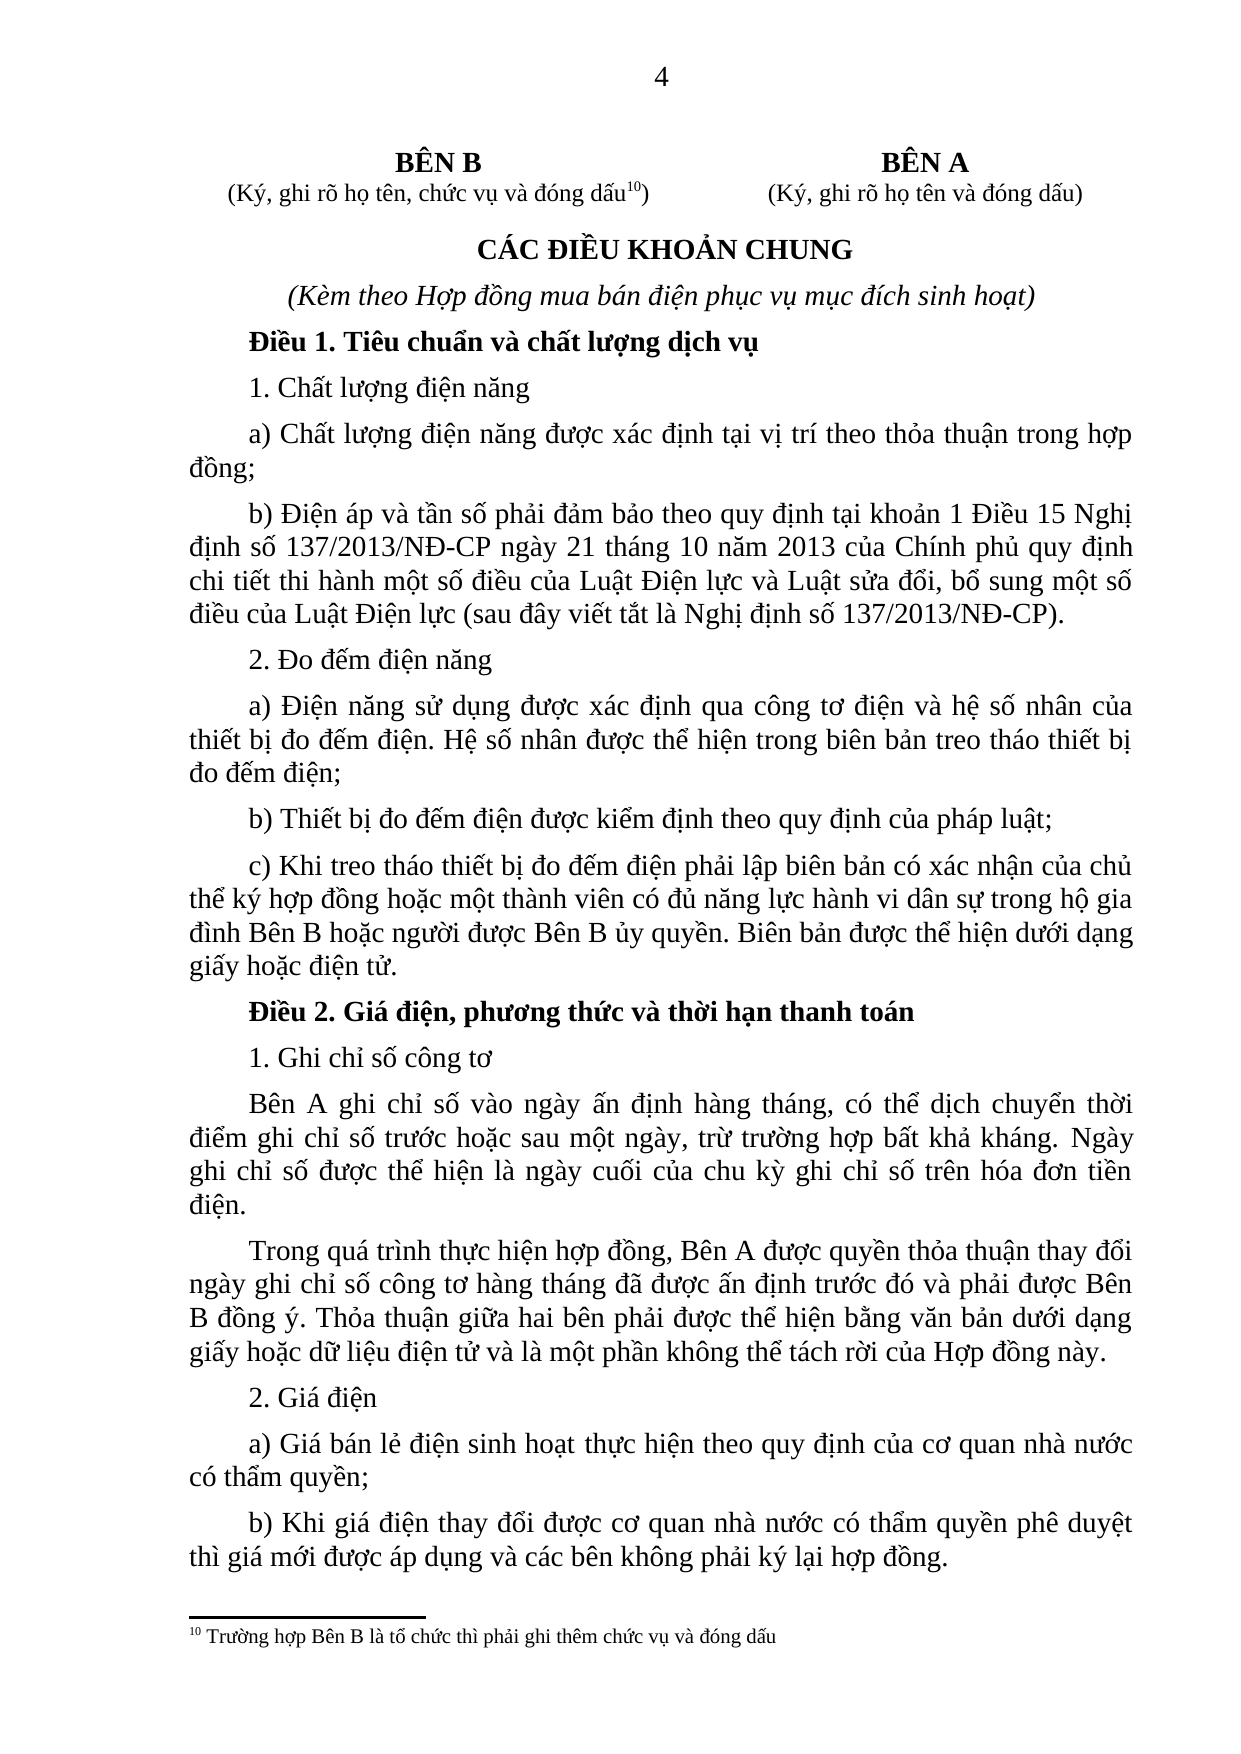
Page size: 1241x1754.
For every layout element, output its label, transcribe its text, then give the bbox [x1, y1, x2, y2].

text Điều 1. Tiêu chuẩn và chất lượng dịch vụ [189, 324, 1134, 358]
table_header BÊN A (Ký, ghi rõ họ tên và đóng dấu) [688, 132, 1163, 219]
text Trong quá trình thực hiện hợp đồng, Bên A được quyền thỏa thuận thay đổi ngày ghi chỉ số công tơ hàng tháng đã được ấn định trước đó và phải được Bên B đồng ý. Thỏa thuận giữa hai bên phải được thể hiện bằng văn bản dưới dạng giấy hoặc dữ liệu điện tử và là một phần không thể tách rời của Hợp đồng này. [189, 1233, 1134, 1367]
text b) Điện áp và tần số phải đảm bảo theo quy định tại khoản 1 Điều 15 Nghị định số 137/2013/NĐ-CP ngày 21 tháng 10 năm 2013 của Chính phủ quy định chi tiết thi hành một số điều của Luật Điện lực và Luật sửa đổi, bổ sung một số điều của Luật Điện lực (sau đây viết tắt là Nghị định số 137/2013/NĐ-CP). [189, 496, 1134, 630]
text Bên A ghi chỉ số vào ngày ấn định hàng tháng, có thể dịch chuyển thời điểm ghi chỉ số trước hoặc sau một ngày, trừ trường hợp bất khả kháng. Ngày ghi chỉ số được thể hiện là ngày cuối của chu kỳ ghi chỉ số trên hóa đơn tiền điện. [189, 1086, 1134, 1221]
text b) Khi giá điện thay đổi được cơ quan nhà nước có thẩm quyền phê duyệt thì giá mới được áp dụng và các bên không phải ký lại hợp đồng. [189, 1505, 1134, 1572]
text a) Điện năng sử dụng được xác định qua công tơ điện và hệ số nhân của thiết bị đo đếm điện. Hệ số nhân được thể hiện trong biên bản treo tháo thiết bị đo đếm điện; [189, 688, 1134, 789]
text (Kèm theo Hợp đồng mua bán điện phục vụ mục đích sinh hoạt) [189, 278, 1134, 312]
text a) Giá bán lẻ điện sinh hoạt thực hiện theo quy định của cơ quan nhà nước có thẩm quyền; [189, 1426, 1134, 1493]
text c) Khi treo tháo thiết bị đo đếm điện phải lập biên bản có xác nhận của chủ thể ký hợp đồng hoặc một thành viên có đủ năng lực hành vi dân sự trong hộ gia đình Bên B hoặc người được Bên B ủy quyền. Biên bản được thể hiện dưới dạng giấy hoặc điện tử. [189, 848, 1134, 982]
text 2. Đo đếm điện năng [248, 642, 1134, 676]
text CÁC ĐIỀU KHOẢN CHUNG [189, 232, 1134, 266]
text 1. Chất lượng điện năng [189, 370, 1134, 404]
text b) Thiết bị đo đếm điện được kiểm định theo quy định của pháp luật; [189, 802, 1134, 835]
text a) Chất lượng điện năng được xác định tại vị trí theo thỏa thuận trong hợp đồng; [189, 416, 1134, 483]
table_header BÊN B (Ký, ghi rõ họ tên, chức vụ và đóng dấu) [189, 132, 688, 219]
text Điều 2. Giá điện, phương thức và thời hạn thanh toán [189, 994, 1134, 1028]
text 1. Ghi chỉ số công tơ [189, 1040, 1134, 1074]
text 2. Giá điện [189, 1380, 1134, 1413]
